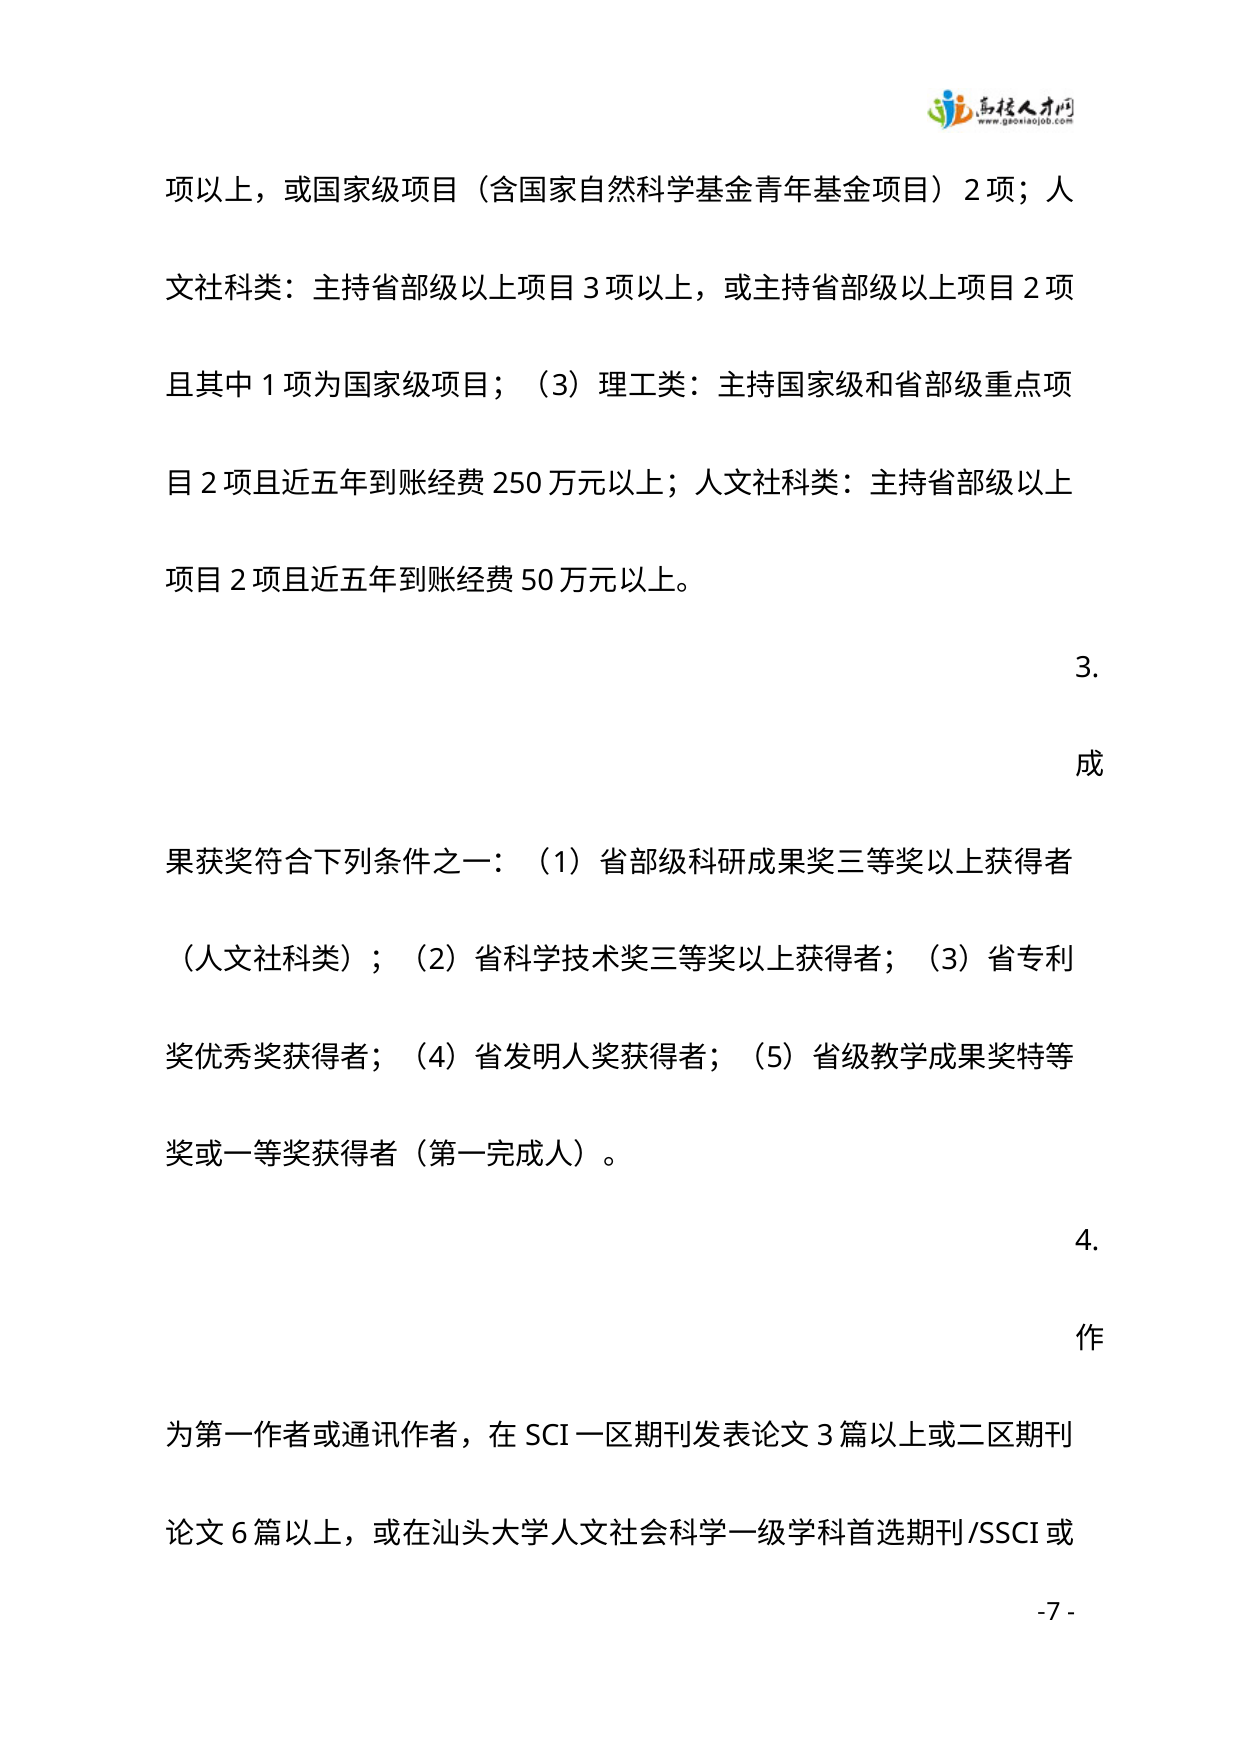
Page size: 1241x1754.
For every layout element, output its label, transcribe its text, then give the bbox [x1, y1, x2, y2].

picture [927, 88, 1075, 133]
list 成果获奖符合下列条件之一：（1）省部级科研成果奖三等奖以上获得者（人文社科类）；（2）省科学技术奖三等奖以上获得者；（3）省专利奖优秀奖获得者；（4）省发明人奖获得者；（5）省级教学成果奖特等奖或一等奖获得者（第一完成人）。 [165, 632, 1075, 1184]
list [165, 156, 1075, 611]
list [165, 1206, 1075, 1563]
